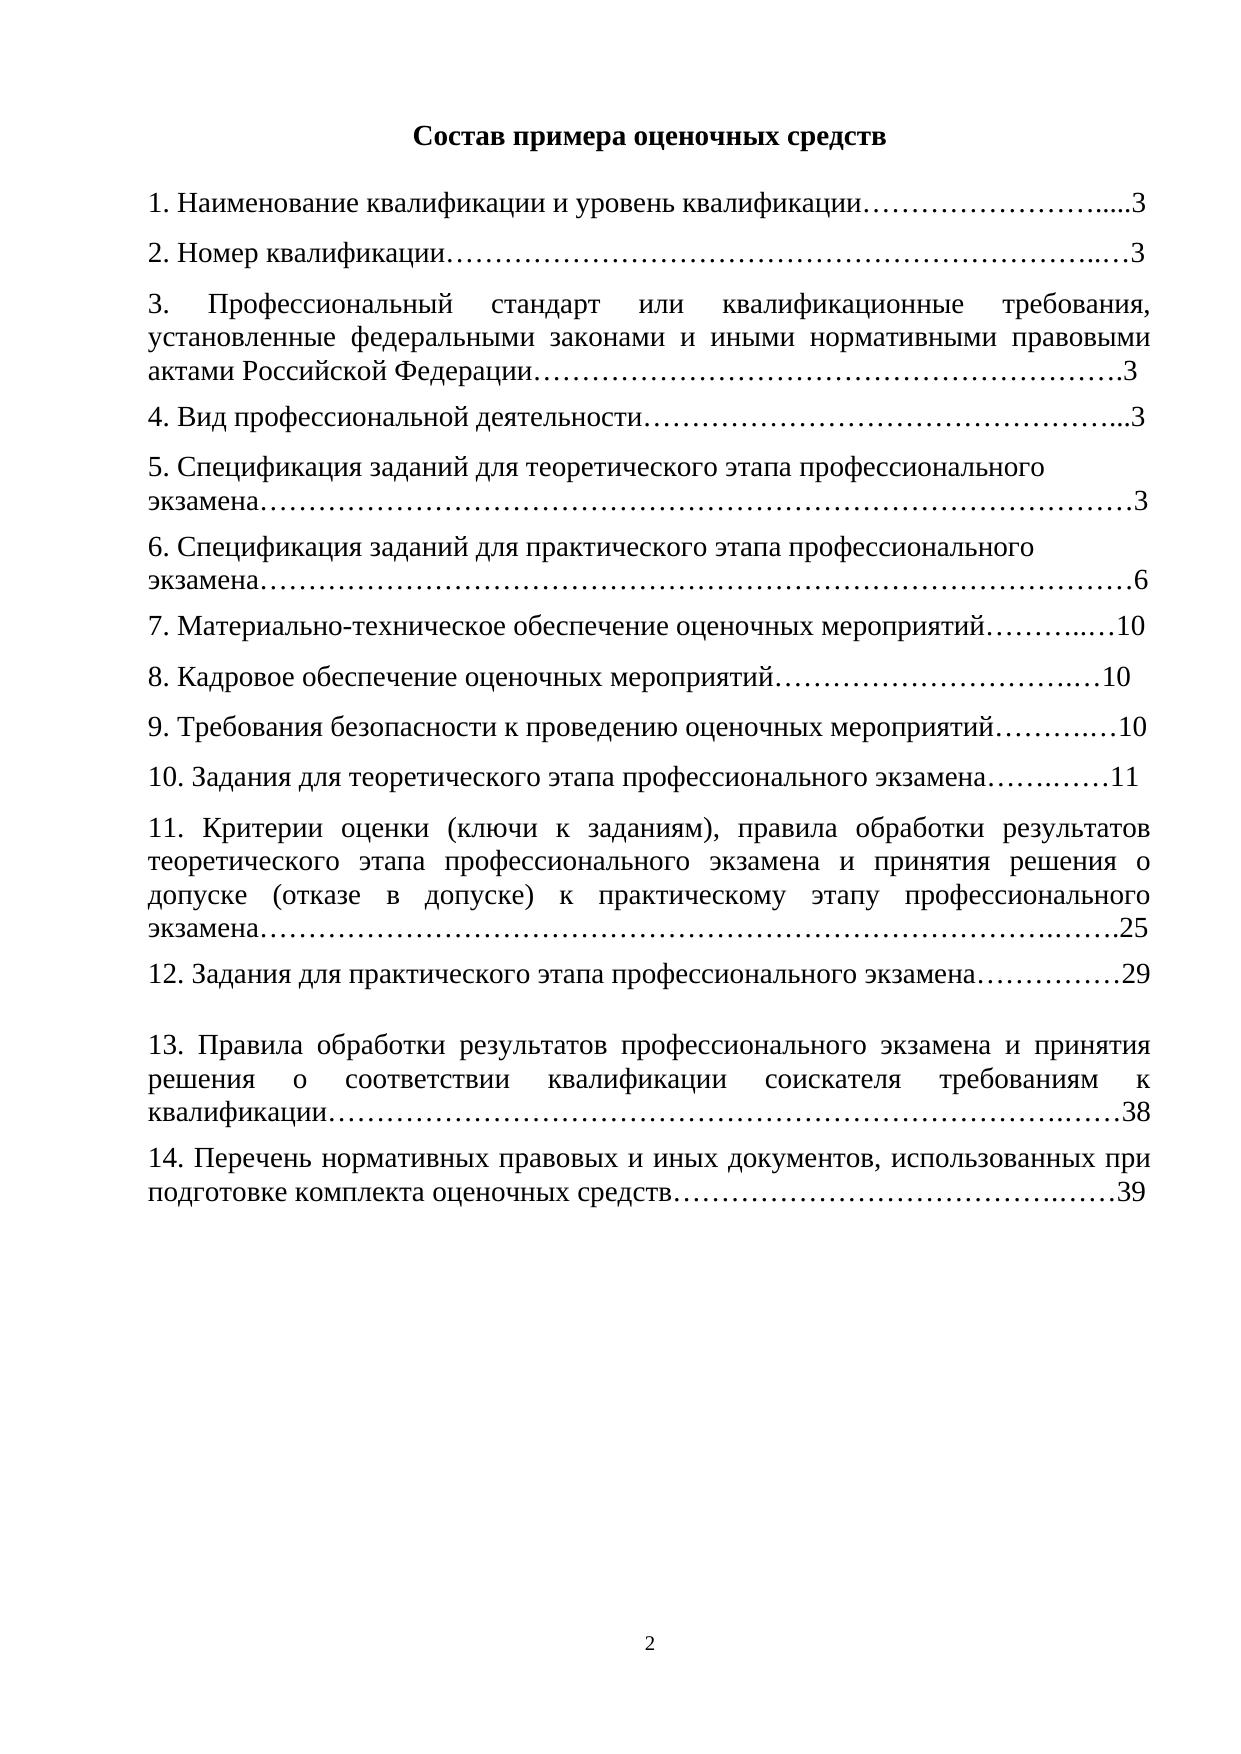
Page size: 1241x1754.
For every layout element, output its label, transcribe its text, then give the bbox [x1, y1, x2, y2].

text 6. Спецификация заданий для практического этапа профессионального экзамена………………………………………………………………………………6 [148, 529, 1152, 596]
text 4. Вид профессиональной деятельности…………………………………………...3 [148, 399, 1152, 432]
text 9. Требования безопасности к проведению оценочных мероприятий……….…10 [148, 709, 1152, 743]
text 5. Спецификация заданий для теоретического этапа профессионального экзамена………………………………………………………………………………3 [148, 449, 1152, 516]
text 13. Правила обработки результатов профессионального экзамена и принятия решения о соответствии квалификации соискателя требованиям к квалификации………………………………………………………………….……38 [148, 1027, 1152, 1128]
text 3. Профессиональный стандарт или квалификационные требования, установленные федеральными законами и иными нормативными правовыми актами Российской Федерации…………………………………………………….3 [148, 286, 1152, 386]
text 14. Перечень нормативных правовых и иных документов, использованных при подготовке комплекта оценочных средств………………………………….……39 [148, 1141, 1152, 1208]
text 2. Номер квалификации…………………………………………………………..…3 [148, 236, 1152, 269]
text 10. Задания для теоретического этапа профессионального экзамена…….……11 [148, 759, 1152, 793]
text 12. Задания для практического этапа профессионального экзамена……………29 [148, 956, 1152, 990]
text 8. Кадровое обеспечение оценочных мероприятий………………………….…10 [148, 659, 1152, 692]
text 7. Материально-техническое обеспечение оценочных мероприятий………..…10 [148, 608, 1152, 642]
text 1. Наименование квалификации и уровень квалификации…………………….....3 [148, 185, 1152, 219]
text Состав примера оценочных средств [148, 118, 1152, 152]
text 11. Критерии оценки (ключи к заданиям), правила обработки результатов теоретического этапа профессионального экзамена и принятия решения о допуске (отказе в допуске) к практическому этапу профессионального экзамена……………………………………………………………………….…….25 [148, 810, 1152, 944]
